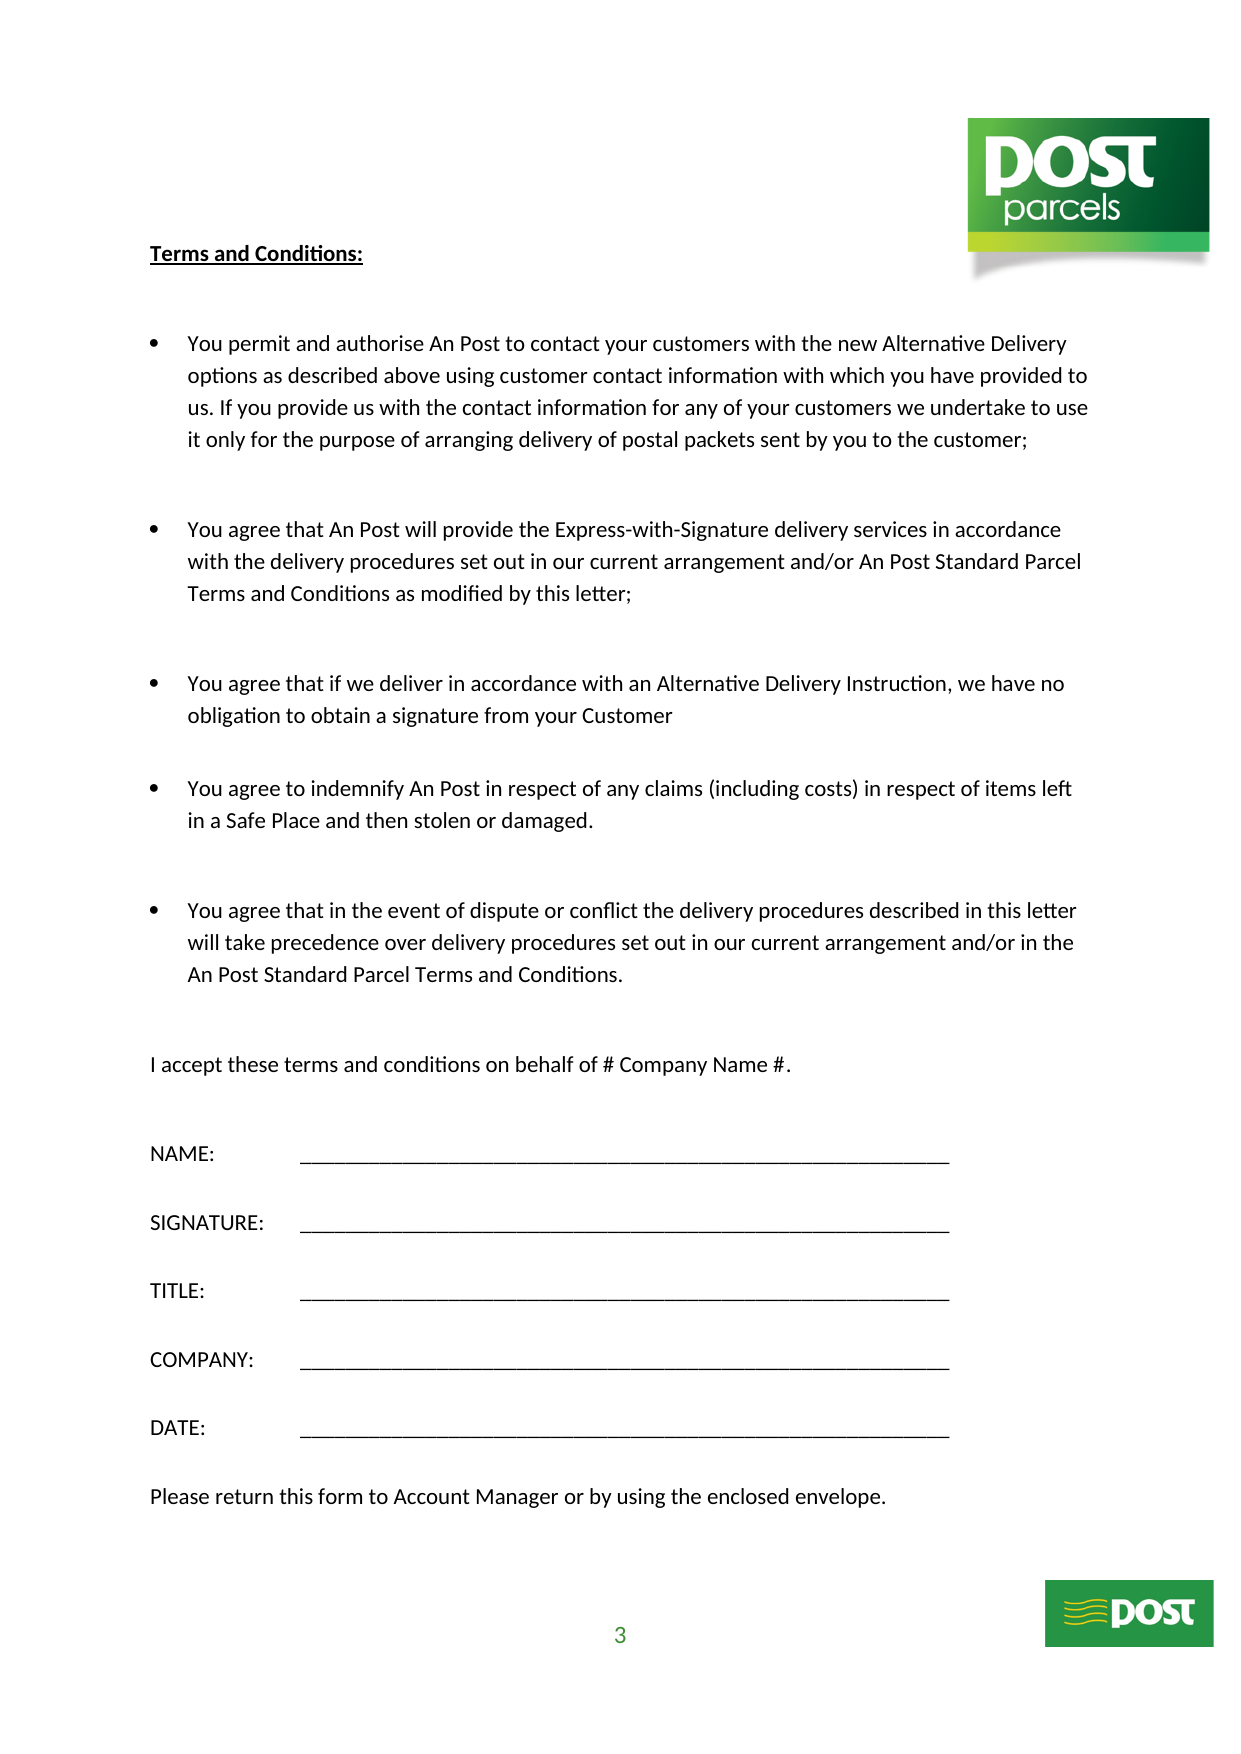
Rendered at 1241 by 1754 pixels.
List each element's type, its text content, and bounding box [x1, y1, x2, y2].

list You permit and authorise An Post to contact your customers with the new Alternative Delivery options as described above using customer contact information with which you have provided to us. If you provide us with the contact information for any of your customers we undertake to use it only for the purpose of arranging delivery of postal packets sent by you to the customer; [150, 329, 1090, 453]
text COMPANY: _________________________________________________________ [150, 1345, 1090, 1373]
list You agree that if we deliver in accordance with an Alternative Delivery Instruction, we have no obligation to obtain a signature from your Customer [150, 669, 1090, 730]
text I accept these terms and conditions on behalf of # Company Name #. [150, 1050, 1090, 1078]
text NAME: _________________________________________________________ [150, 1139, 1090, 1167]
picture [935, 118, 1214, 1647]
text SIGNATURE: _________________________________________________________ [150, 1208, 1090, 1236]
text DATE: _________________________________________________________ [150, 1413, 1090, 1441]
list You agree that in the event of dispute or conflict the delivery procedures described in this letter will take precedence over delivery procedures set out in our current arrangement and/or in the An Post Standard Parcel Terms and Conditions. [150, 896, 1090, 988]
text Terms and Conditions: [150, 239, 1090, 267]
text Please return this form to Account Manager or by using the enclosed envelope. [150, 1482, 1090, 1510]
text TITLE: _________________________________________________________ [150, 1276, 1090, 1304]
list You agree that An Post will provide the Express-with-Signature delivery services in accordance with the delivery procedures set out in our current arrangement and/or An Post Standard Parcel Terms and Conditions as modified by this letter; [150, 515, 1090, 607]
list You agree to indemnify An Post in respect of any claims (including costs) in respect of items left in a Safe Place and then stolen or damaged. [150, 774, 1090, 834]
